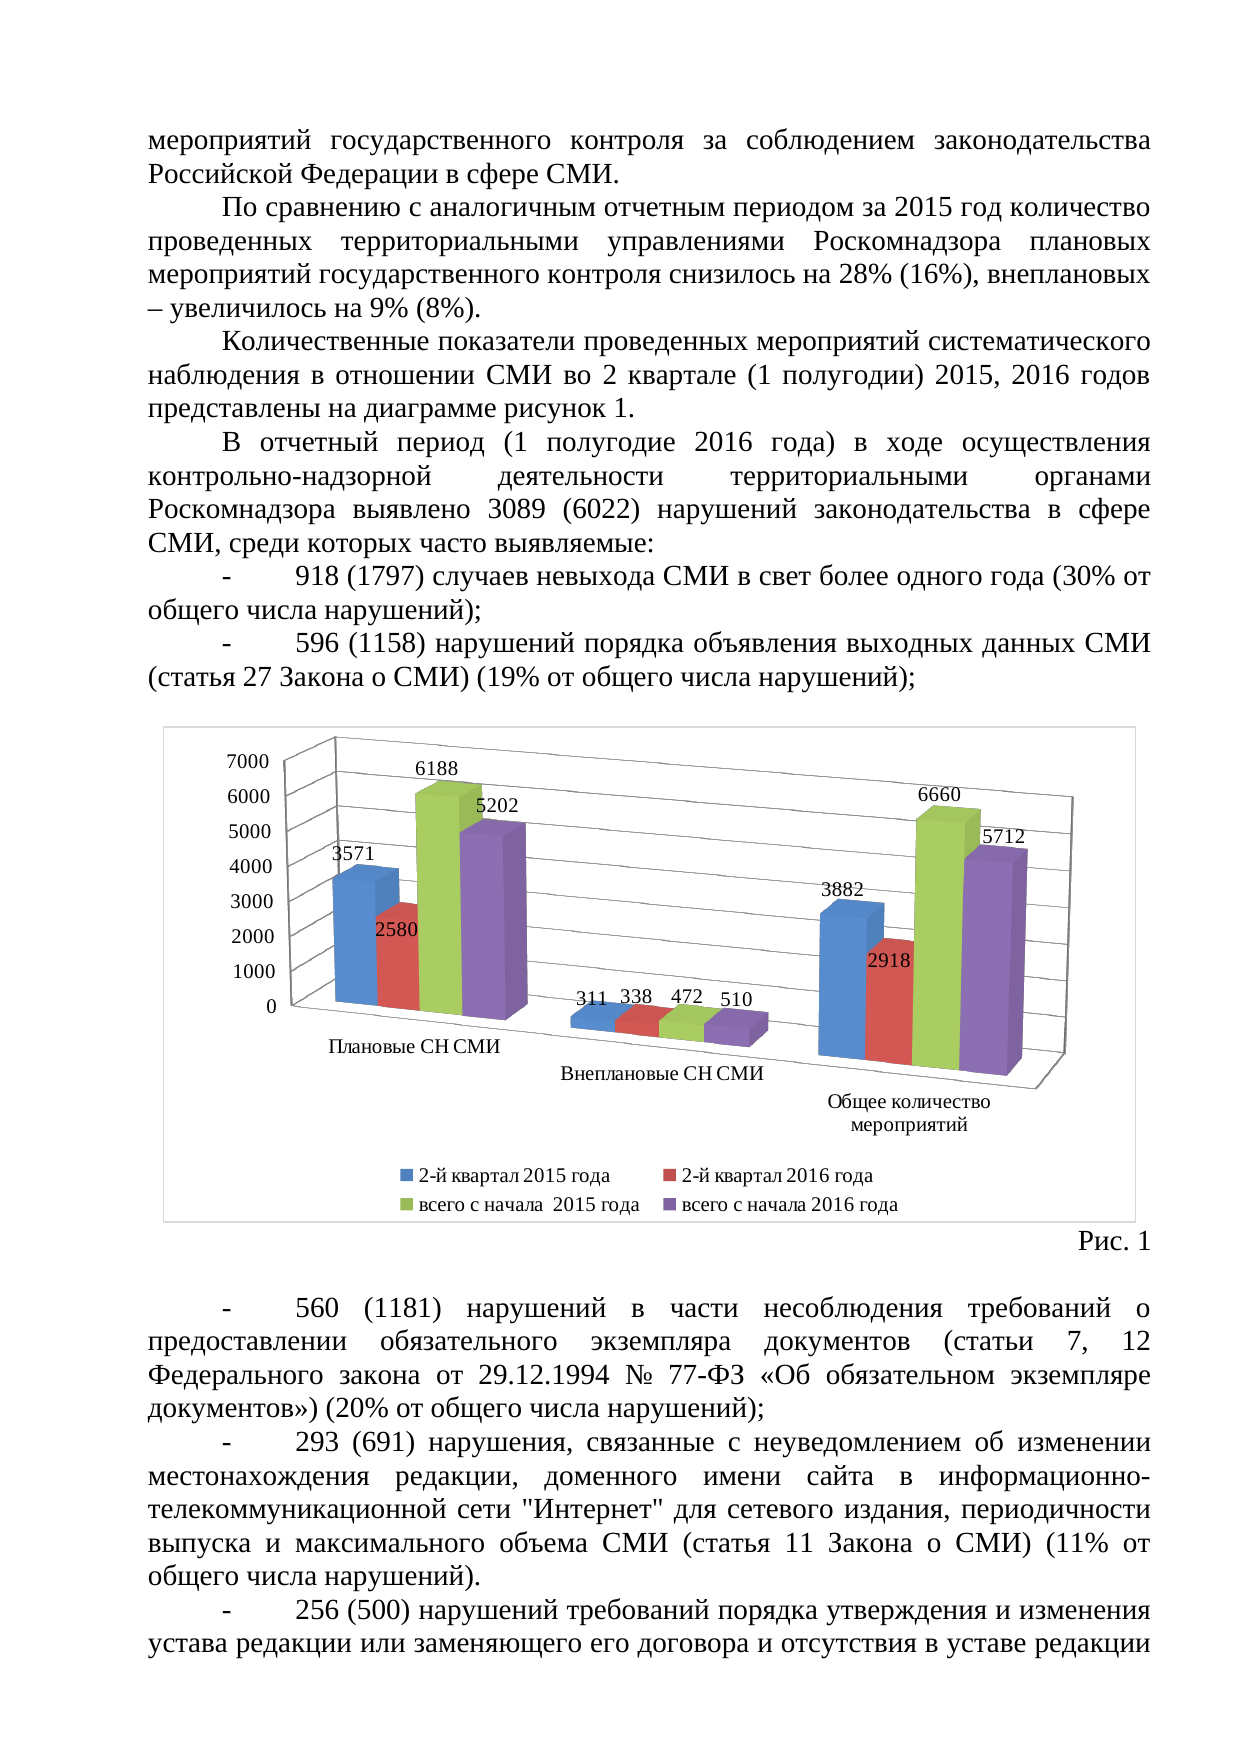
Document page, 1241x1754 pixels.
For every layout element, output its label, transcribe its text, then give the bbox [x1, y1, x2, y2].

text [148, 1592, 1152, 1659]
text - 596 (1158) нарушений порядка объявления выходных данных СМИ (статья 27 Закона о СМИ) (19% от общего числа нарушений); [148, 625, 1152, 692]
text - 918 (1797) случаев невыхода СМИ в свет более одного года (30% от общего числа нарушений); [148, 558, 1152, 625]
text Рис. 1 [148, 1223, 1152, 1256]
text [148, 122, 1152, 189]
text По сравнению с аналогичным отчетным периодом за 2015 год количество проведенных территориальными управлениями Роскомнадзора плановых мероприятий государственного контроля снизилось на 28% (16%), внеплановых – увеличилось на 9% (8%). [148, 189, 1152, 323]
text - 293 (691) нарушения, связанные с неуведомлением об изменении местонахождения редакции, доменного имени сайта в информационно-телекоммуникационной сети "Интернет" для сетевого издания, периодичности выпуска и максимального объема СМИ (статья 11 Закона о СМИ) (11% от общего числа нарушений). [148, 1424, 1152, 1592]
text В отчетный период (1 полугодие 2016 года) в ходе осуществления контрольно-надзорной деятельности территориальными органами Роскомнадзора выявлено 3089 (6022) нарушений законодательства в сфере СМИ, среди которых часто выявляемые: [148, 424, 1152, 558]
text Количественные показатели проведенных мероприятий систематического наблюдения в отношении СМИ во 2 квартале (1 полугодии) 2015, 2016 годов представлены на диаграмме рисунок 1. [148, 323, 1152, 424]
text - 560 (1181) нарушений в части несоблюдения требований о предоставлении обязательного экземпляра документов (статьи 7, 12 Федерального закона от 29.12.1994 № 77-ФЗ «Об обязательном экземпляре документов») (20% от общего числа нарушений); [148, 1290, 1152, 1424]
